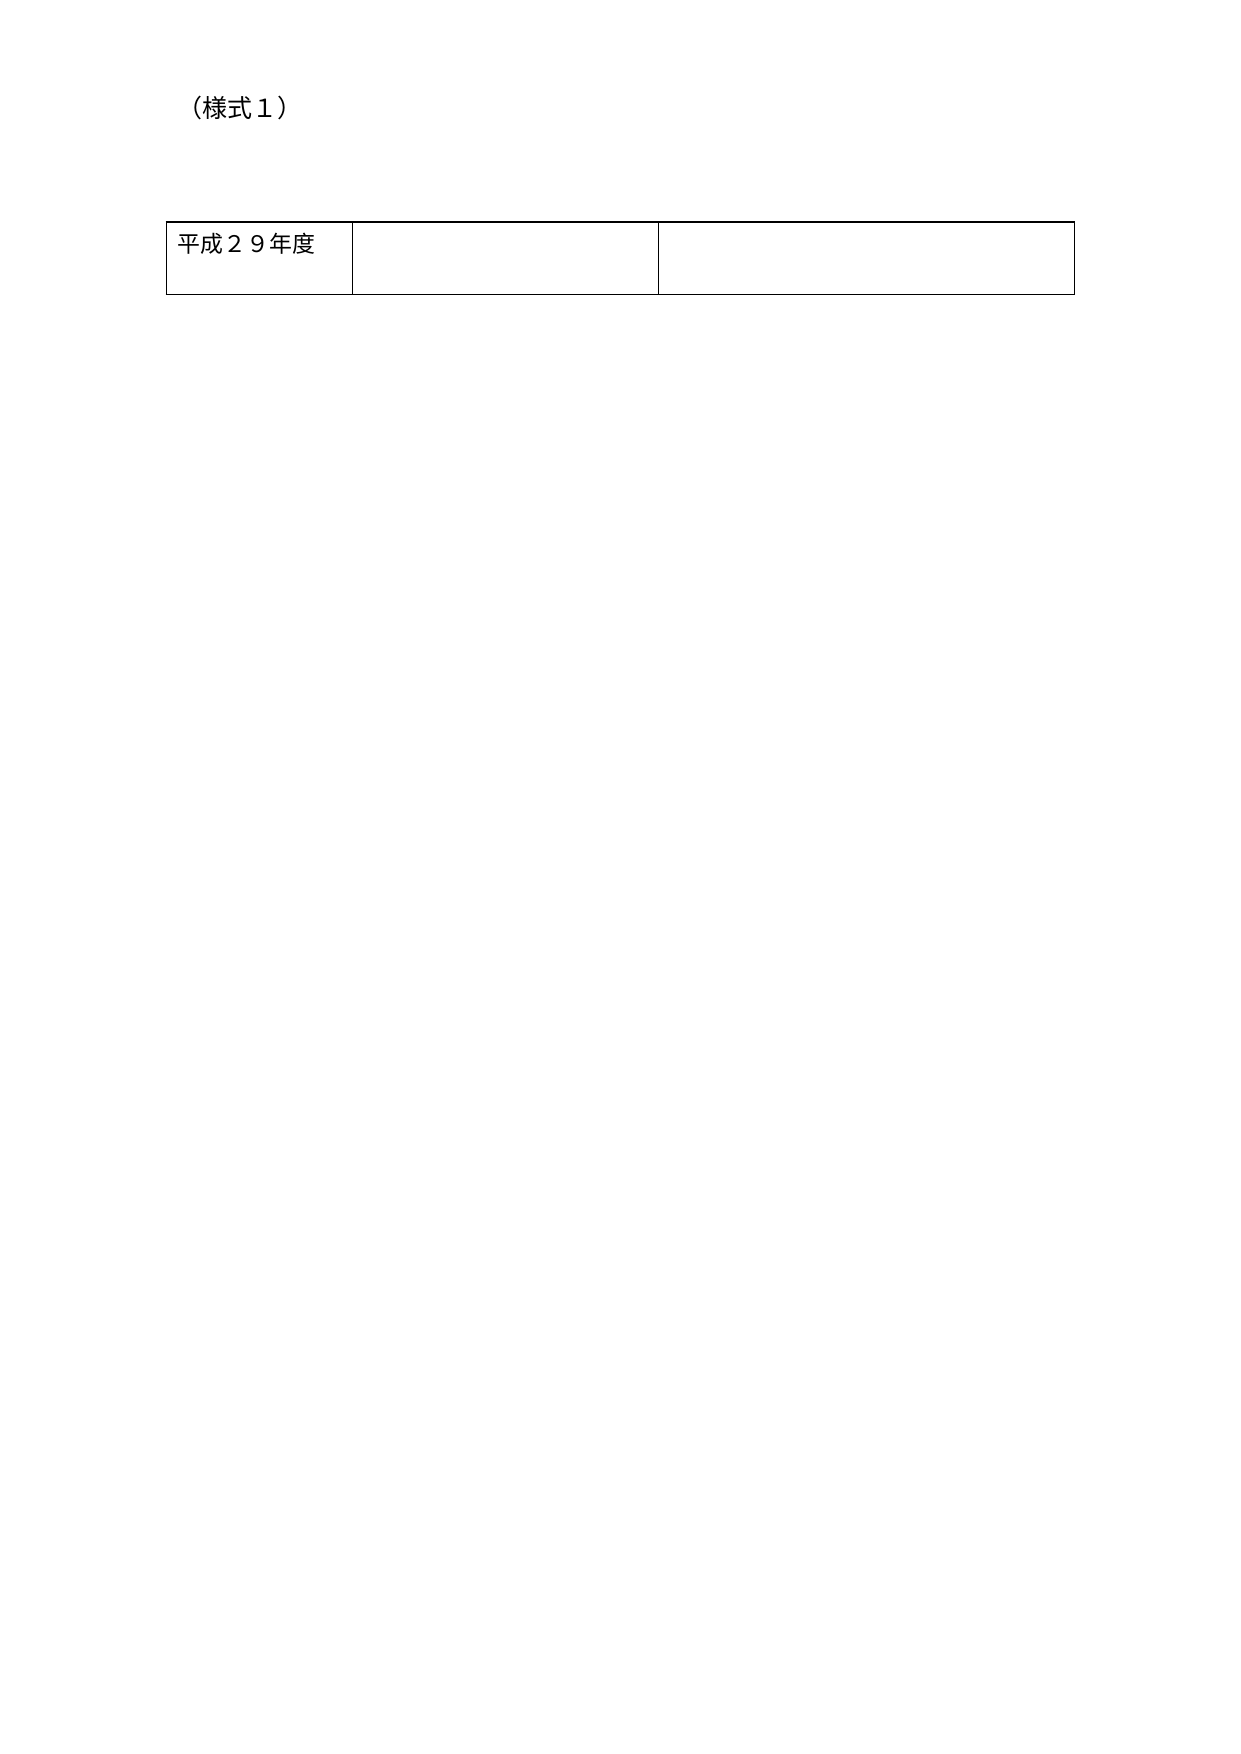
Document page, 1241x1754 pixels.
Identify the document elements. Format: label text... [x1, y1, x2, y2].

table_cell [353, 223, 658, 294]
table_cell 平成２９年度 [167, 223, 352, 294]
table_cell [659, 223, 1074, 294]
